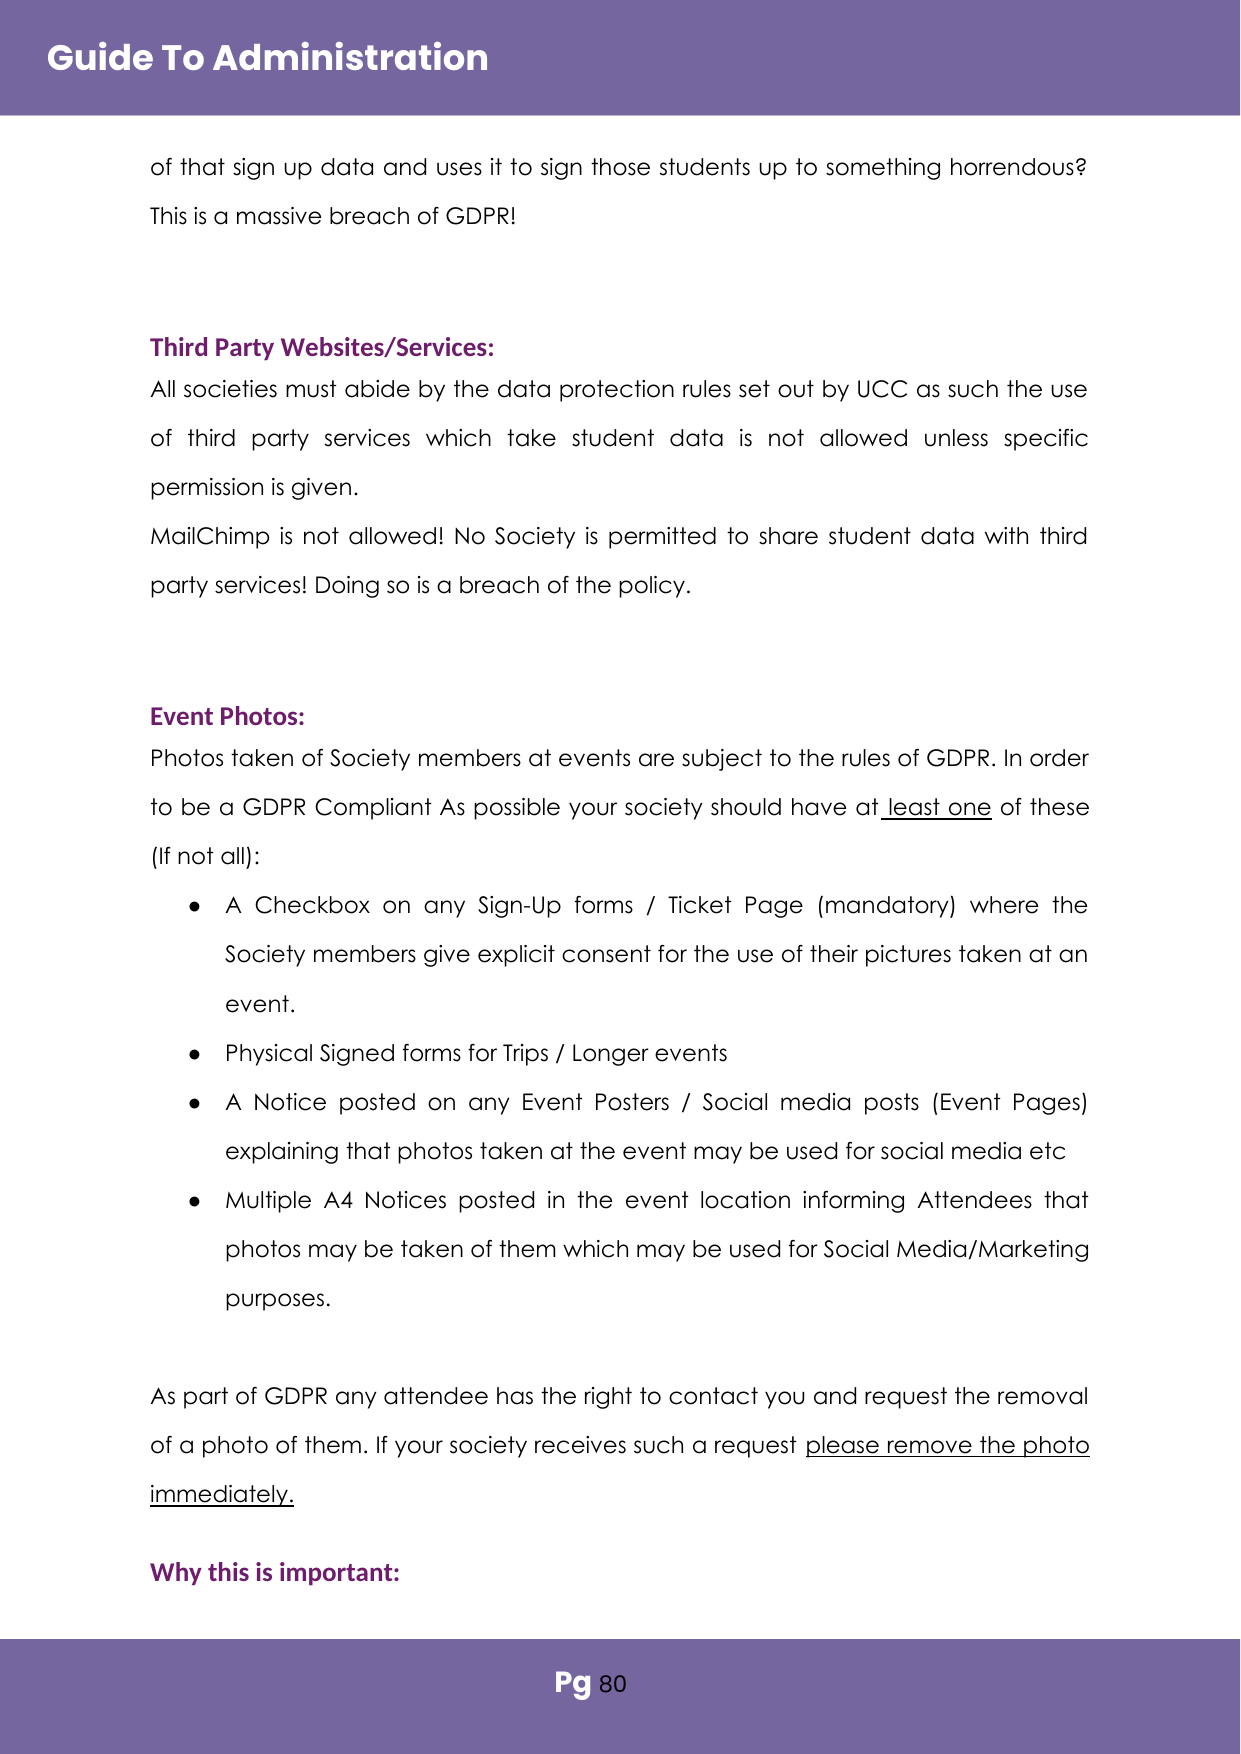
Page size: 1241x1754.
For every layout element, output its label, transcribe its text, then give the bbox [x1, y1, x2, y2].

picture [0, 0, 1241, 1754]
text All societies must abide by the data protection rules set out by UCC as such the use of third party services which take student data is not allowed unless specific permission is given. [150, 372, 1090, 503]
list Physical Signed forms for Trips / Longer events [187, 1035, 1090, 1068]
text Third Party Websites/Services: [150, 331, 1090, 363]
text As part of GDPR any attendee has the right to contact you and request the removal of a photo of them. If your society receives such a request please remove the photo immediately. [150, 1379, 1090, 1509]
list Multiple A4 Notices posted in the event location informing Attendees that photos may be taken of them which may be used for Social Media/Marketing purposes. [187, 1182, 1090, 1313]
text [150, 150, 1090, 232]
text MailChimp is not allowed! No Society is permitted to share student data with third party services! Doing so is a breach of the policy. [150, 519, 1090, 601]
text Photos taken of Society members at events are subject to the rules of GDPR. In order to be a GDPR Compliant As possible your society should have at least one of these (If not all): [150, 741, 1090, 872]
text Why this is important: [150, 1555, 1090, 1588]
list A Notice posted on any Event Posters / Social media posts (Event Pages) explaining that photos taken at the event may be used for social media etc [187, 1084, 1090, 1166]
text Event Photos: [150, 699, 1090, 733]
list A Checkbox on any Sign-Up forms / Ticket Page (mandatory) where the Society members give explicit consent for the use of their pictures taken at an event. [187, 888, 1090, 1019]
